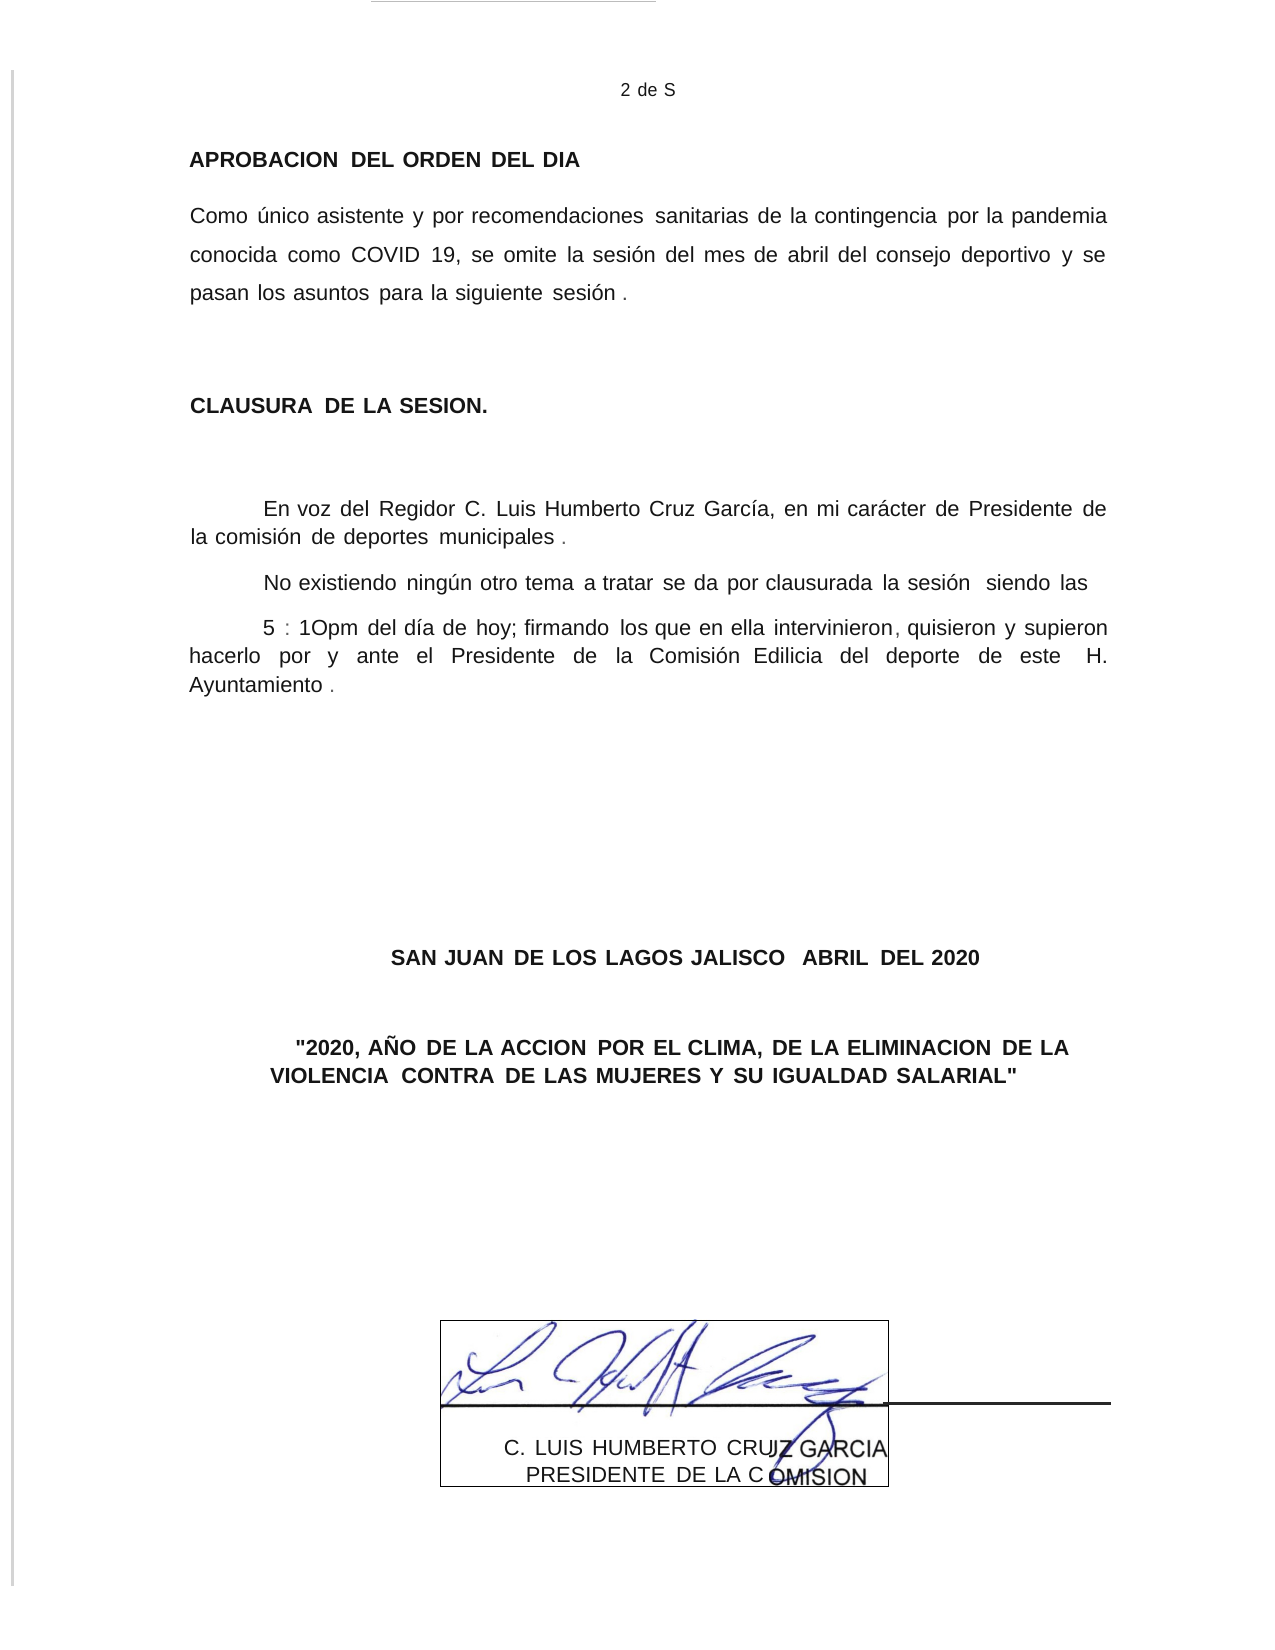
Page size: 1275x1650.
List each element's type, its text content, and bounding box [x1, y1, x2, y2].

text 2 de S [177, 79, 1119, 100]
text En voz del Regidor C. Luis Humberto Cruz García, en mi carácter de Presidente de la comisión de deportes municipales . [190, 496, 1108, 549]
text No existiendo ningún otro tema a tratar se da por clausurada la sesión siendo las [263, 570, 1119, 595]
text "2020, AÑO DE LA ACCION POR EL CLIMA, DE LA ELIMINACION DE LA VIOLENCIA CONTRA DE LAS MUJERES Y SU IGUALDAD SALARIAL" [270, 1035, 1077, 1088]
text CLAUSURA DE LA SESION. [190, 393, 491, 418]
text C. LUIS HUMBERTO CRU PRESIDENTE DE LA C [503, 1435, 776, 1488]
text Como único asistente y por recomendaciones sanitarias de la contingencia por la pandemia conocida como COVID 19, se omite la sesión del mes de abril del consejo deportivo y se pasan los asuntos para la siguiente sesión . [189, 203, 1107, 305]
picture [441, 1321, 888, 1486]
text SAN JUAN DE LOS LAGOS JALISCO ABRIL DEL 2020 [252, 945, 1119, 970]
text 5 : 1Opm del día de hoy; firmando los que en ella intervinieron, quisieron y supieron hacerlo por y ante el Presidente de la Comisión Edilicia del deporte de este H. Ayuntamiento . [189, 615, 1108, 697]
text APROBACION DEL ORDEN DEL DIA [189, 147, 584, 172]
